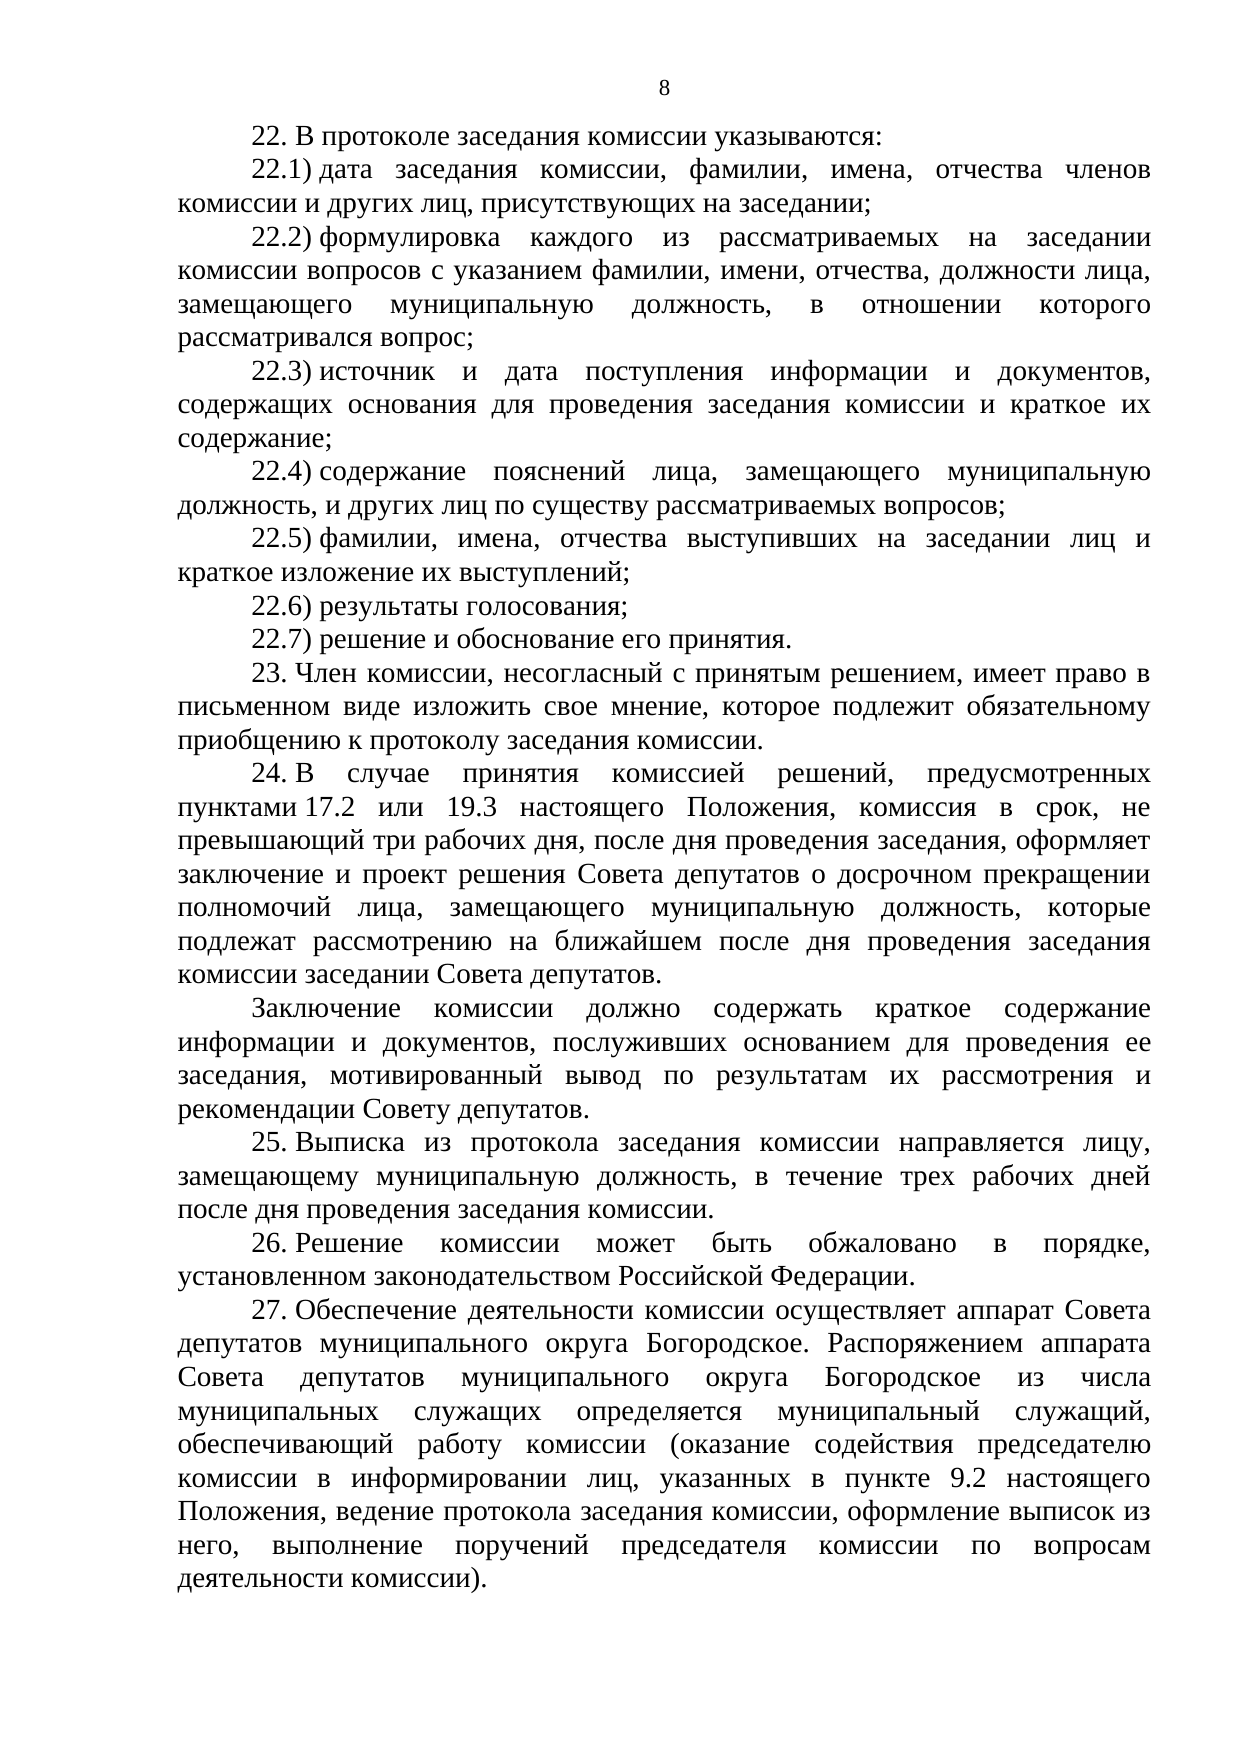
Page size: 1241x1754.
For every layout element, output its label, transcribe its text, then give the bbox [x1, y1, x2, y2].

text 22.7) решение и обоснование его принятия. [177, 621, 1152, 655]
text 22.1) дата заседания комиссии, фамилии, имена, отчества членов комиссии и других лиц, присутствующих на заседании; [177, 152, 1152, 219]
text 23. Член комиссии, несогласный с принятым решением, имеет право в письменном виде изложить свое мнение, которое подлежит обязательному приобщению к протоколу заседания комиссии. [177, 655, 1152, 755]
text 22.4) содержание пояснений лица, замещающего муниципальную должность, и других лиц по существу рассматриваемых вопросов; [177, 453, 1152, 521]
text 25. Выписка из протокола заседания комиссии направляется лицу, замещающему муниципальную должность, в течение трех рабочих дней после дня проведения заседания комиссии. [177, 1124, 1152, 1225]
text 22.2) формулировка каждого из рассматриваемых на заседании комиссии вопросов с указанием фамилии, имени, отчества, должности лица, замещающего муниципальную должность, в отношении которого рассматривался вопрос; [177, 219, 1152, 353]
text 22.3) источник и дата поступления информации и документов, содержащих основания для проведения заседания комиссии и краткое их содержание; [177, 353, 1152, 453]
text 26. Решение комиссии может быть обжаловано в порядке, установленном законодательством Российской Федерации. [177, 1225, 1152, 1292]
text 24. В случае принятия комиссией решений, предусмотренных пунктами 17.2 или 19.3 настоящего Положения, комиссия в срок, не превышающий три рабочих дня, после дня проведения заседания, оформляет заключение и проект решения Совета депутатов о досрочном прекращении полномочий лица, замещающего муниципальную должность, которые подлежат рассмотрению на ближайшем после дня проведения заседания комиссии заседании Совета депутатов. [177, 755, 1152, 990]
text 22.6) результаты голосования; [177, 588, 1152, 621]
text Заключение комиссии должно содержать краткое содержание информации и документов, послуживших основанием для проведения ее заседания, мотивированный вывод по результатам их рассмотрения и рекомендации Совету депутатов. [177, 990, 1152, 1124]
text 22.5) фамилии, имена, отчества выступивших на заседании лиц и краткое изложение их выступлений; [177, 521, 1152, 588]
text 27. Обеспечение деятельности комиссии осуществляет аппарат Совета депутатов муниципального округа Богородское. Распоряжением аппарата Совета депутатов муниципального округа Богородское из числа муниципальных служащих определяется муниципальный служащий, обеспечивающий работу комиссии (оказание содействия председателю комиссии в информировании лиц, указанных в пункте 9.2 настоящего Положения, ведение протокола заседания комиссии, оформление выписок из него, выполнение поручений председателя комиссии по вопросам деятельности комиссии). [177, 1292, 1152, 1594]
text 22. В протоколе заседания комиссии указываются: [177, 118, 1152, 152]
